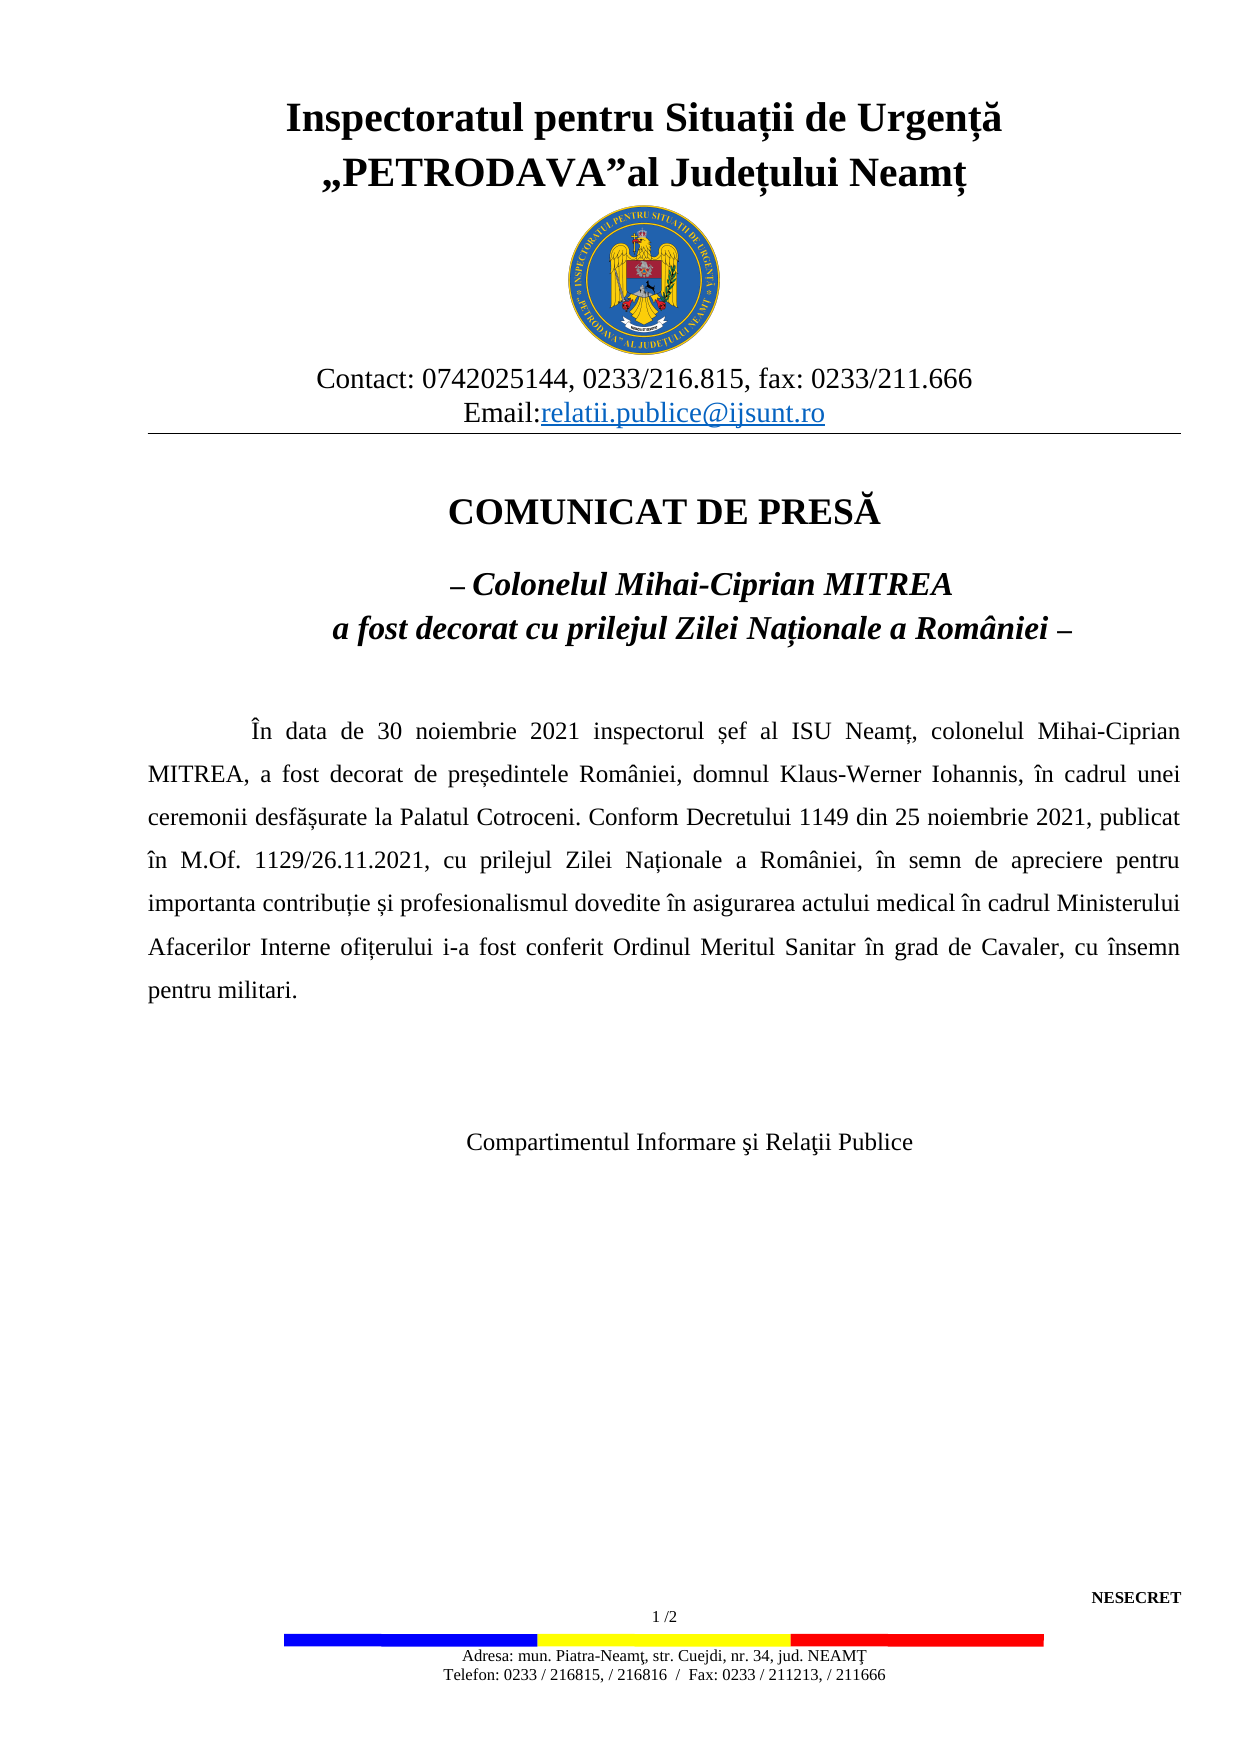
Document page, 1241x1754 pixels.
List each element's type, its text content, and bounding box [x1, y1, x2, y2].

text Compartimentul Informare şi Relaţii Publice [222, 1127, 1157, 1156]
text În data de 30 noiembrie 2021 inspectorul șef al ISU Neamț, colonelul Mihai-Ciprian MITREA, a fost decorat de președintele României, domnul Klaus-Werner Iohannis, în cadrul unei ceremonii desfășurate la Palatul Cotroceni. Conform Decretului 1149 din 25 noiembrie 2021, publicat în M.Of. 1129/26.11.2021, cu prilejul Zilei Naționale a României, în semn de apreciere pentru importanta contribuție și profesionalismul dovedite în asigurarea actului medical în cadrul Ministerului Afacerilor Interne ofițerului i-a fost conferit Ordinul Meritul Sanitar în grad de Cavaler, cu însemn pentru militari. [148, 716, 1181, 1003]
text a fost decorat cu prilejul Zilei Naționale a României – [223, 608, 1181, 647]
table_header Inspectoratul pentru Situații de Urgență „PETRODAVA”al Județului Neamț Contact: 0742025144, 0233/216.815, fax: 0233/211.666 Email:relatii.publice@ijsunt.ro [157, 92, 1131, 433]
picture [565, 202, 723, 358]
text COMUNICAT DE PRESĂ [148, 490, 1181, 533]
text – Colonelul Mihai-Ciprian MITREA [223, 564, 1181, 603]
